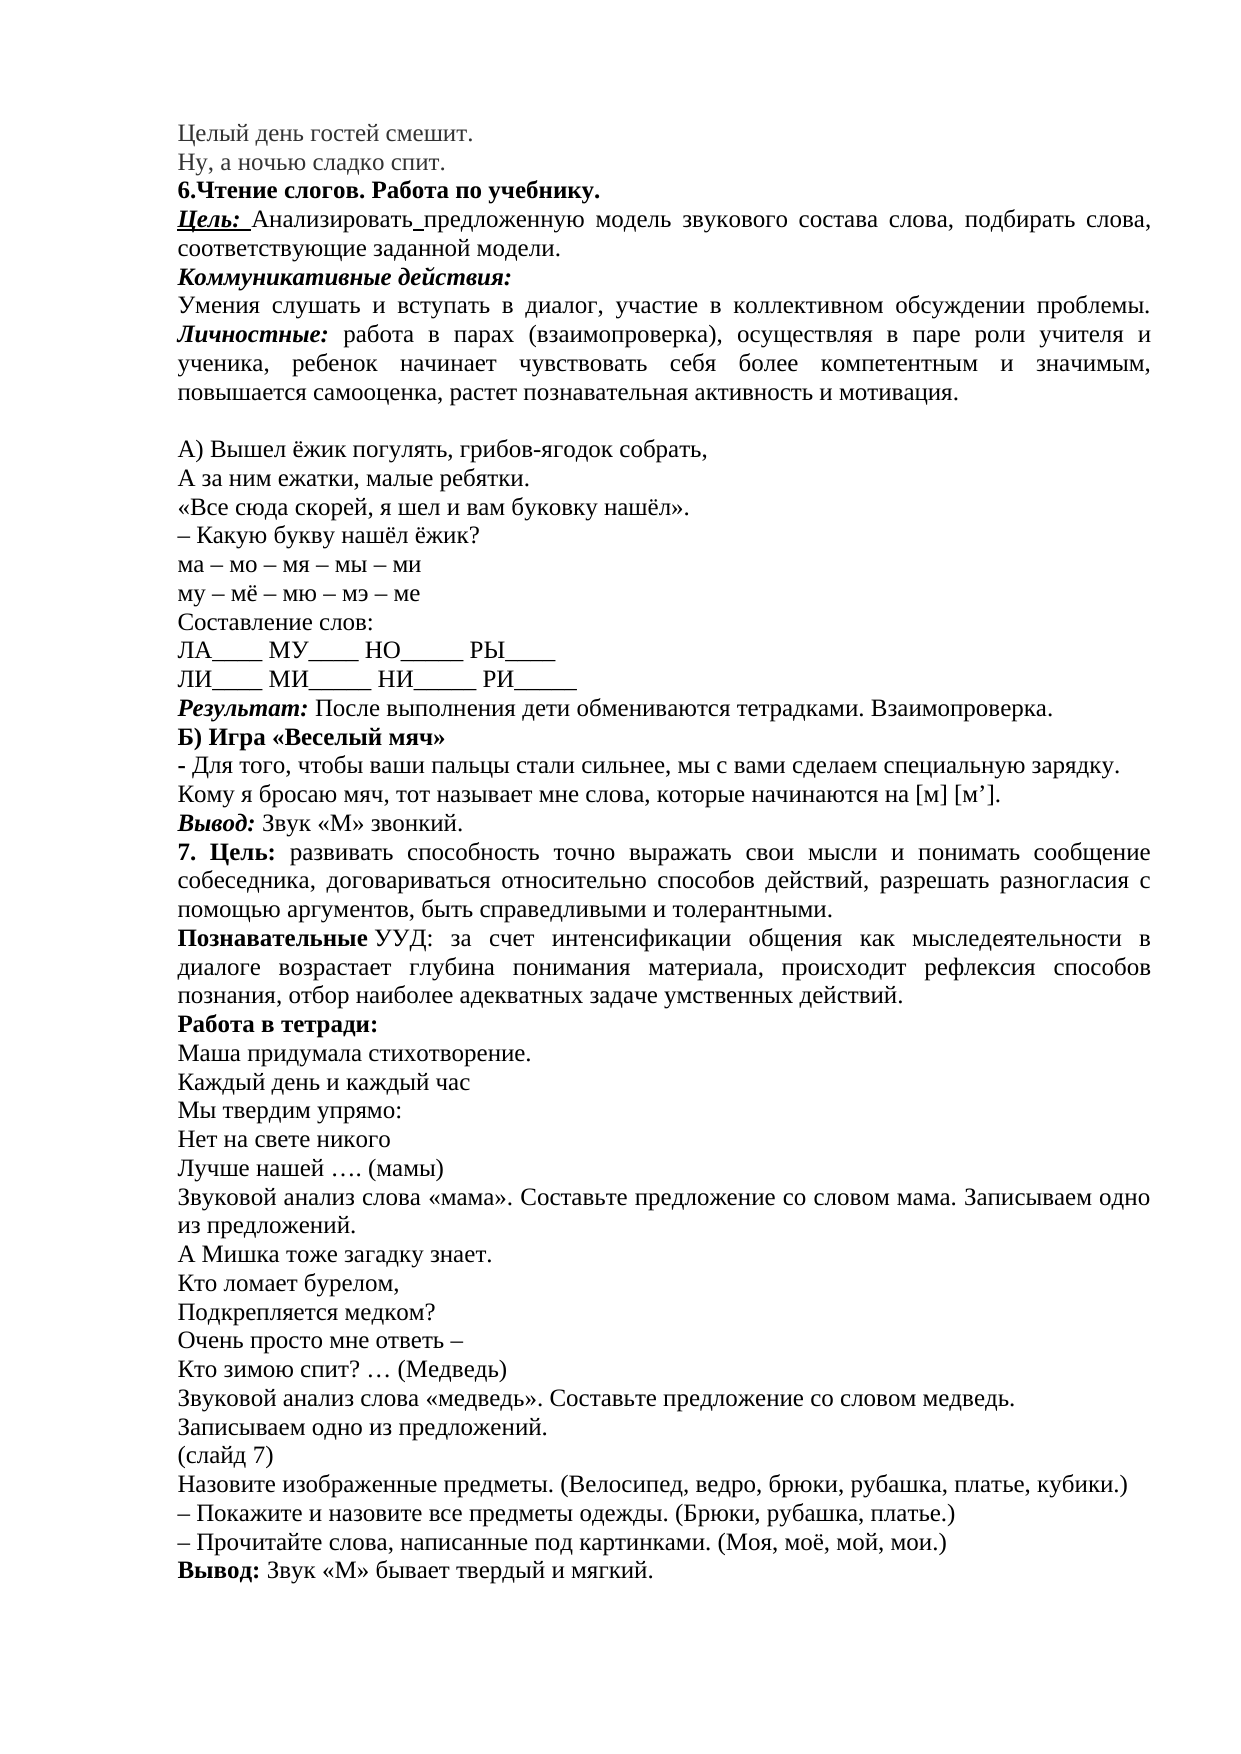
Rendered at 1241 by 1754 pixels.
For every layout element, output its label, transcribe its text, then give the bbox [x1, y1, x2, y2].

text Подкрепляется медком? [177, 1297, 1152, 1326]
text Назовите изображенные предметы. (Велосипед, ведро, брюки, рубашка, платье, кубики.) [177, 1469, 1152, 1498]
text Очень просто мне ответь – [177, 1326, 1152, 1354]
text Мы твердим упрямо: [177, 1096, 1152, 1124]
text Цель: Анализировать предложенную модель звукового состава слова, подбирать слова, соответствующие заданной модели. [177, 204, 1152, 262]
text 6.Чтение слогов. Работа по учебнику. [177, 176, 1152, 204]
text Составление слов: [177, 607, 1152, 636]
text ЛА____ МУ____ НО_____ РЫ____ [177, 636, 1152, 664]
text Лучше нашей …. (мамы) [177, 1153, 1152, 1182]
text Звуковой анализ слова «мама». Составьте предложение со словом мама. Записываем одно из предложений. [177, 1182, 1152, 1239]
text Умения слушать и вступать в диалог, участие в коллективном обсуждении проблемы. Личностные: работа в парах (взаимопроверка), осуществляя в паре роли учителя и ученика, ребенок начинает чувствовать себя более компетентным и значимым, повышается самооценка, растет познавательная активность и мотивация. [177, 291, 1152, 406]
text Вывод: Звук «М» звонкий. [177, 808, 1152, 837]
text Звуковой анализ слова «медведь». Составьте предложение со словом медведь. [177, 1383, 1152, 1412]
text «Все сюда скорей, я шел и вам буковку нашёл». [177, 492, 1152, 521]
text Коммуникативные действия: [177, 262, 1152, 291]
text А Мишка тоже загадку знает. [177, 1239, 1152, 1268]
text - Для того, чтобы ваши пальцы стали сильнее, мы с вами сделаем специальную зарядку. [177, 751, 1152, 779]
text 7. Цель: развивать способность точно выражать свои мысли и понимать сообщение собеседника, договариваться относительно способов действий, разрешать разногласия с помощью аргументов, быть справедливыми и толерантными. [177, 837, 1152, 923]
text Результат: После выполнения дети обмениваются тетрадками. Взаимопроверка. [177, 693, 1152, 722]
text – Какую букву нашёл ёжик? [177, 521, 1152, 549]
text Кому я бросаю мяч, тот называет мне слова, которые начинаются на [м] [м’]. [177, 779, 1152, 808]
text – Покажите и назовите все предметы одежды. (Брюки, рубашка, платье.) [177, 1498, 1152, 1527]
text Б) Игра «Веселый мяч» [177, 722, 1152, 751]
text Работа в тетради: [177, 1009, 1152, 1038]
text Маша придумала стихотворение. [177, 1038, 1152, 1067]
text (слайд 7) [177, 1441, 1152, 1469]
text му – мё – мю – мэ – ме [177, 578, 1152, 607]
text А) Вышел ёжик погулять, грибов-ягодок собрать, [177, 434, 1152, 463]
text – Прочитайте слова, написанные под картинками. (Моя, моё, мой, мои.) [177, 1527, 1152, 1556]
text Вывод: Звук «М» бывает твердый и мягкий. [177, 1556, 1152, 1584]
text А за ним ежатки, малые ребятки. [177, 463, 1152, 492]
text Кто зимою спит? … (Медведь) [177, 1354, 1152, 1383]
text Кто ломает бурелом, [177, 1268, 1152, 1297]
text ма – мо – мя – мы – ми [177, 549, 1152, 578]
text ЛИ____ МИ_____ НИ_____ РИ_____ [177, 664, 1152, 693]
text Каждый день и каждый час [177, 1067, 1152, 1096]
text Записываем одно из предложений. [177, 1412, 1152, 1441]
text Нет на свете никого [177, 1124, 1152, 1153]
text Познавательные УУД: за счет интенсификации общения как мыследеятельности в диалоге возрастает глубина понимания материала, происходит рефлексия способов познания, отбор наиболее адекватных задаче умственных действий. [177, 923, 1152, 1009]
